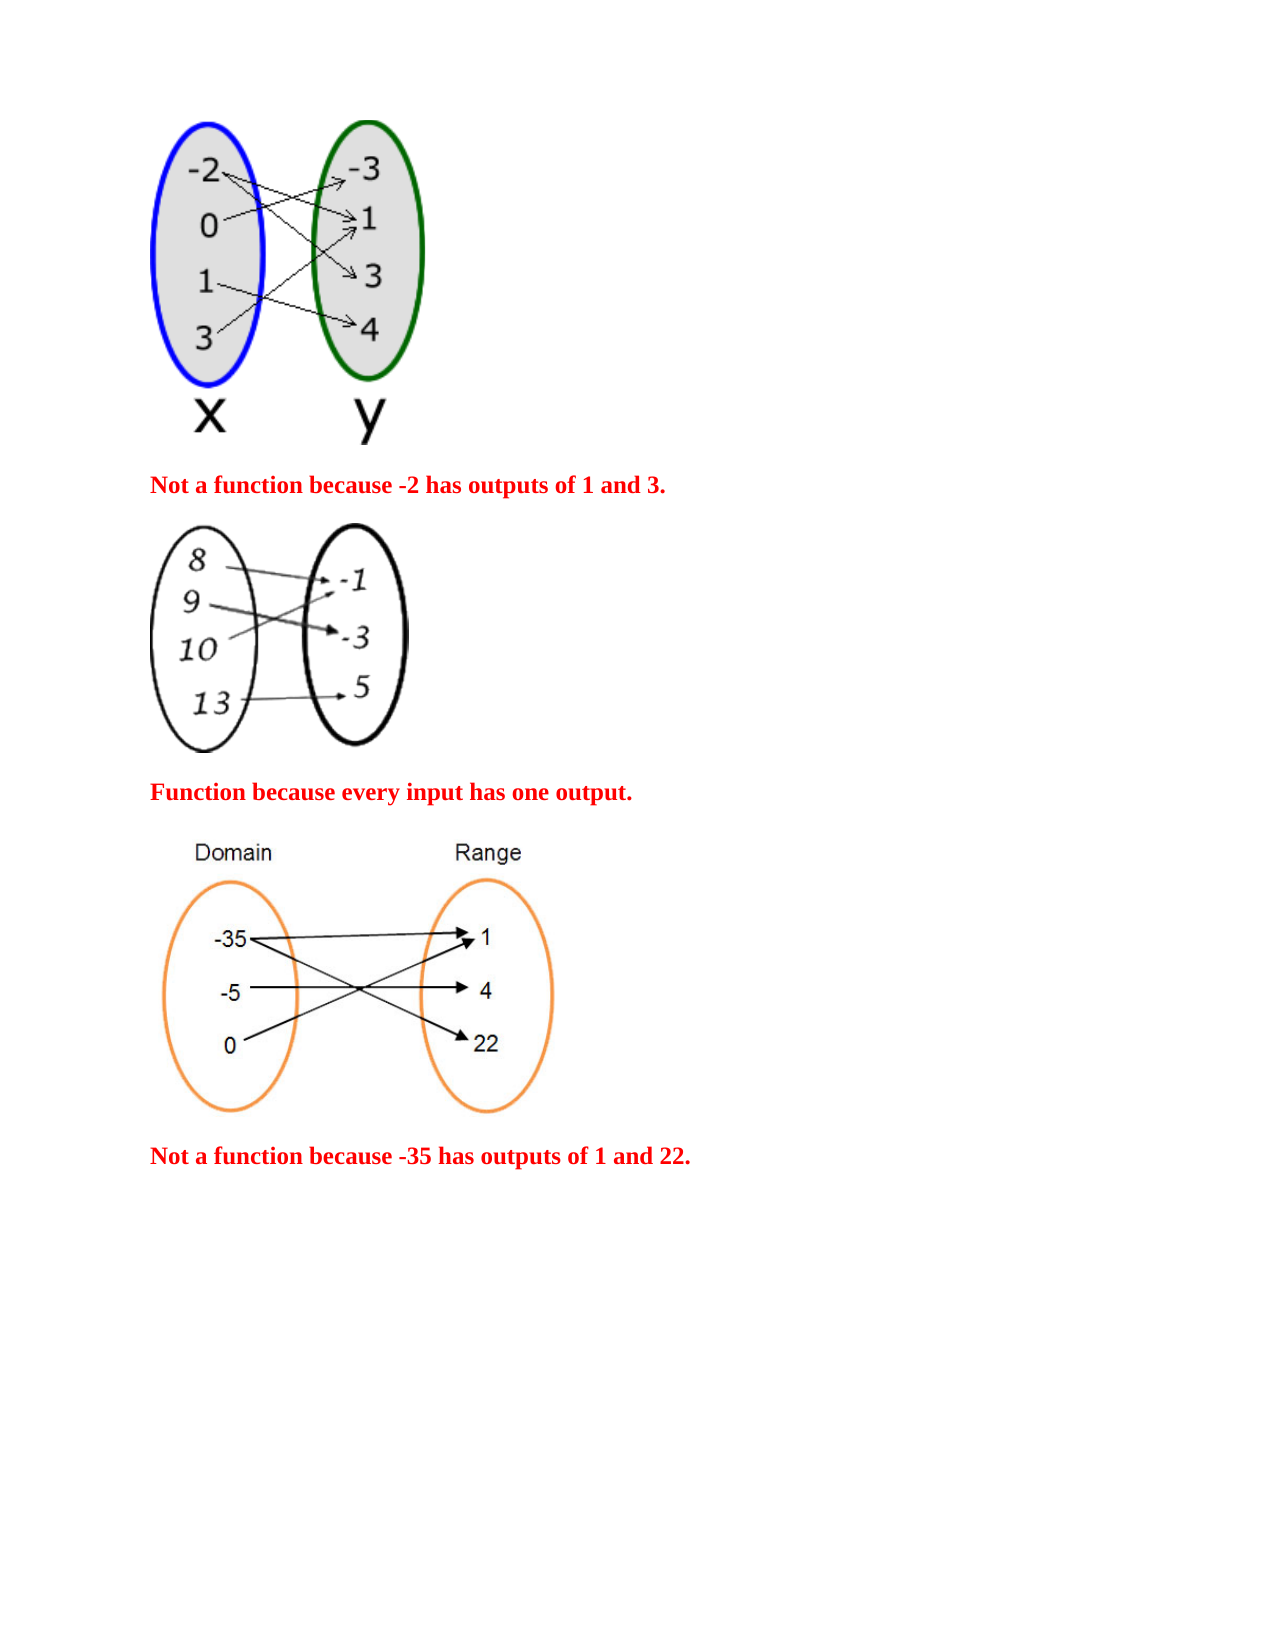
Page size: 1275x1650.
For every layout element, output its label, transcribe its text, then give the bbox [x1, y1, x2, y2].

text Not a function because -2 has outputs of 1 and 3. [150, 470, 1125, 499]
text Not a function because -35 has outputs of 1 and 22. [150, 1141, 1125, 1170]
text Function because every input has one output. [150, 777, 1125, 806]
picture [150, 831, 563, 1117]
picture [150, 120, 426, 445]
picture [150, 523, 409, 753]
